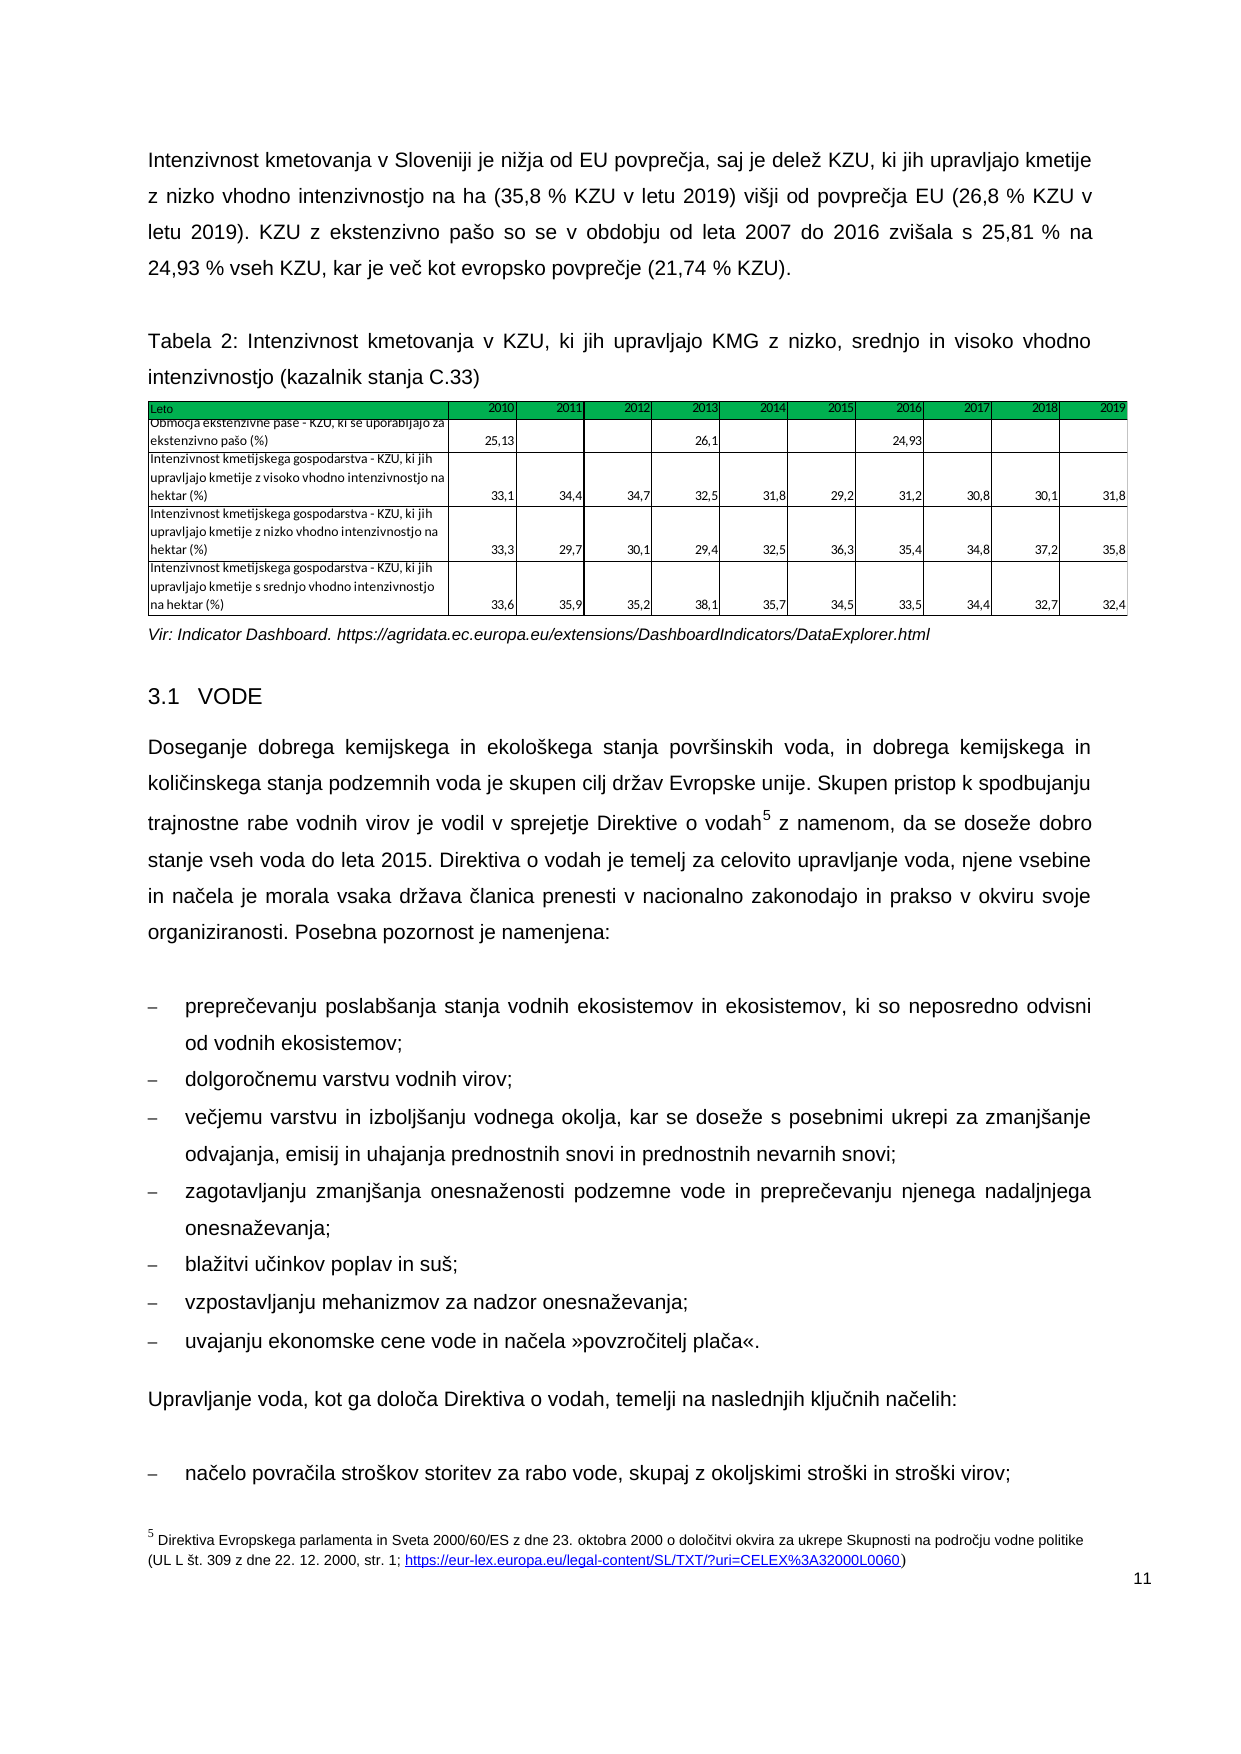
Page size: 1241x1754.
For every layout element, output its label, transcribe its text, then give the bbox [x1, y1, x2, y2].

text preprečevanju poslabšanja stanja vodnih ekosistemov in ekosistemov, ki so neposredno odvisni od vodnih ekosistemov; [148, 993, 1092, 1054]
list Vir: Indicator Dashboard. https://agridata.ec.europa.eu/extensions/DashboardIndicators/DataExplorer.html [148, 616, 1092, 643]
text Upravljanje voda, kot ga določa Direktiva o vodah, temelji na naslednjih ključnih načelih: [148, 1387, 1092, 1411]
text Tabela 2: Intenzivnost kmetovanja v KZU, ki jih upravljajo KMG z nizko, srednjo in visoko vhodno intenzivnostjo (kazalnik stanja C.33) [148, 329, 1092, 389]
text vzpostavljanju mehanizmov za nadzor onesnaževanja; [148, 1290, 1092, 1315]
text Intenzivnost kmetovanja v Sloveniji je nižja od EU povprečja, saj je delež KZU, ki jih upravljajo kmetije z nizko vhodno intenzivnostjo na ha (35,8 % KZU v letu 2019) višji od povprečja EU (26,8 % KZU v letu 2019). KZU z ekstenzivno pašo so se v obdobju od leta 2007 do 2016 zvišala s 25,81 % na 24,93 % vseh KZU, kar je več kot evropsko povprečje (21,74 % KZU). [148, 148, 1092, 279]
text dolgoročnemu varstvu vodnih virov; [148, 1066, 1092, 1092]
text blažitvi učinkov poplav in suš; [148, 1251, 1092, 1277]
text uvajanju ekonomske cene vode in načela »povzročitelj plača«. [148, 1328, 1092, 1353]
text načelo povračila stroškov storitev za rabo vode, skupaj z okoljskimi stroški in stroški virov; [148, 1460, 1092, 1486]
text večjemu varstvu in izboljšanju vodnega okolja, kar se doseže s posebnimi ukrepi za zmanjšanje odvajanja, emisij in uhajanja prednostnih snovi in prednostnih nevarnih snovi; [148, 1104, 1092, 1166]
subtitle VODE [148, 683, 1092, 709]
text zagotavljanju zmanjšanja onesnaženosti podzemne vode in preprečevanju njenega nadaljnjega onesnaževanja; [148, 1178, 1092, 1239]
text Doseganje dobrega kemijskega in ekološkega stanja površinskih voda, in dobrega kemijskega in količinskega stanja podzemnih voda je skupen cilj držav Evropske unije. Skupen pristop k spodbujanju trajnostne rabe vodnih virov je vodil v sprejetje Direktive o vodah z namenom, da se doseže dobro stanje vseh voda do leta 2015. Direktiva o vodah je temelj za celovito upravljanje voda, njene vsebine in načela je morala vsaka država članica prenesti v nacionalno zakonodajo in prakso v okviru svoje organiziranosti. Posebna pozornost je namenjena: [148, 735, 1092, 943]
